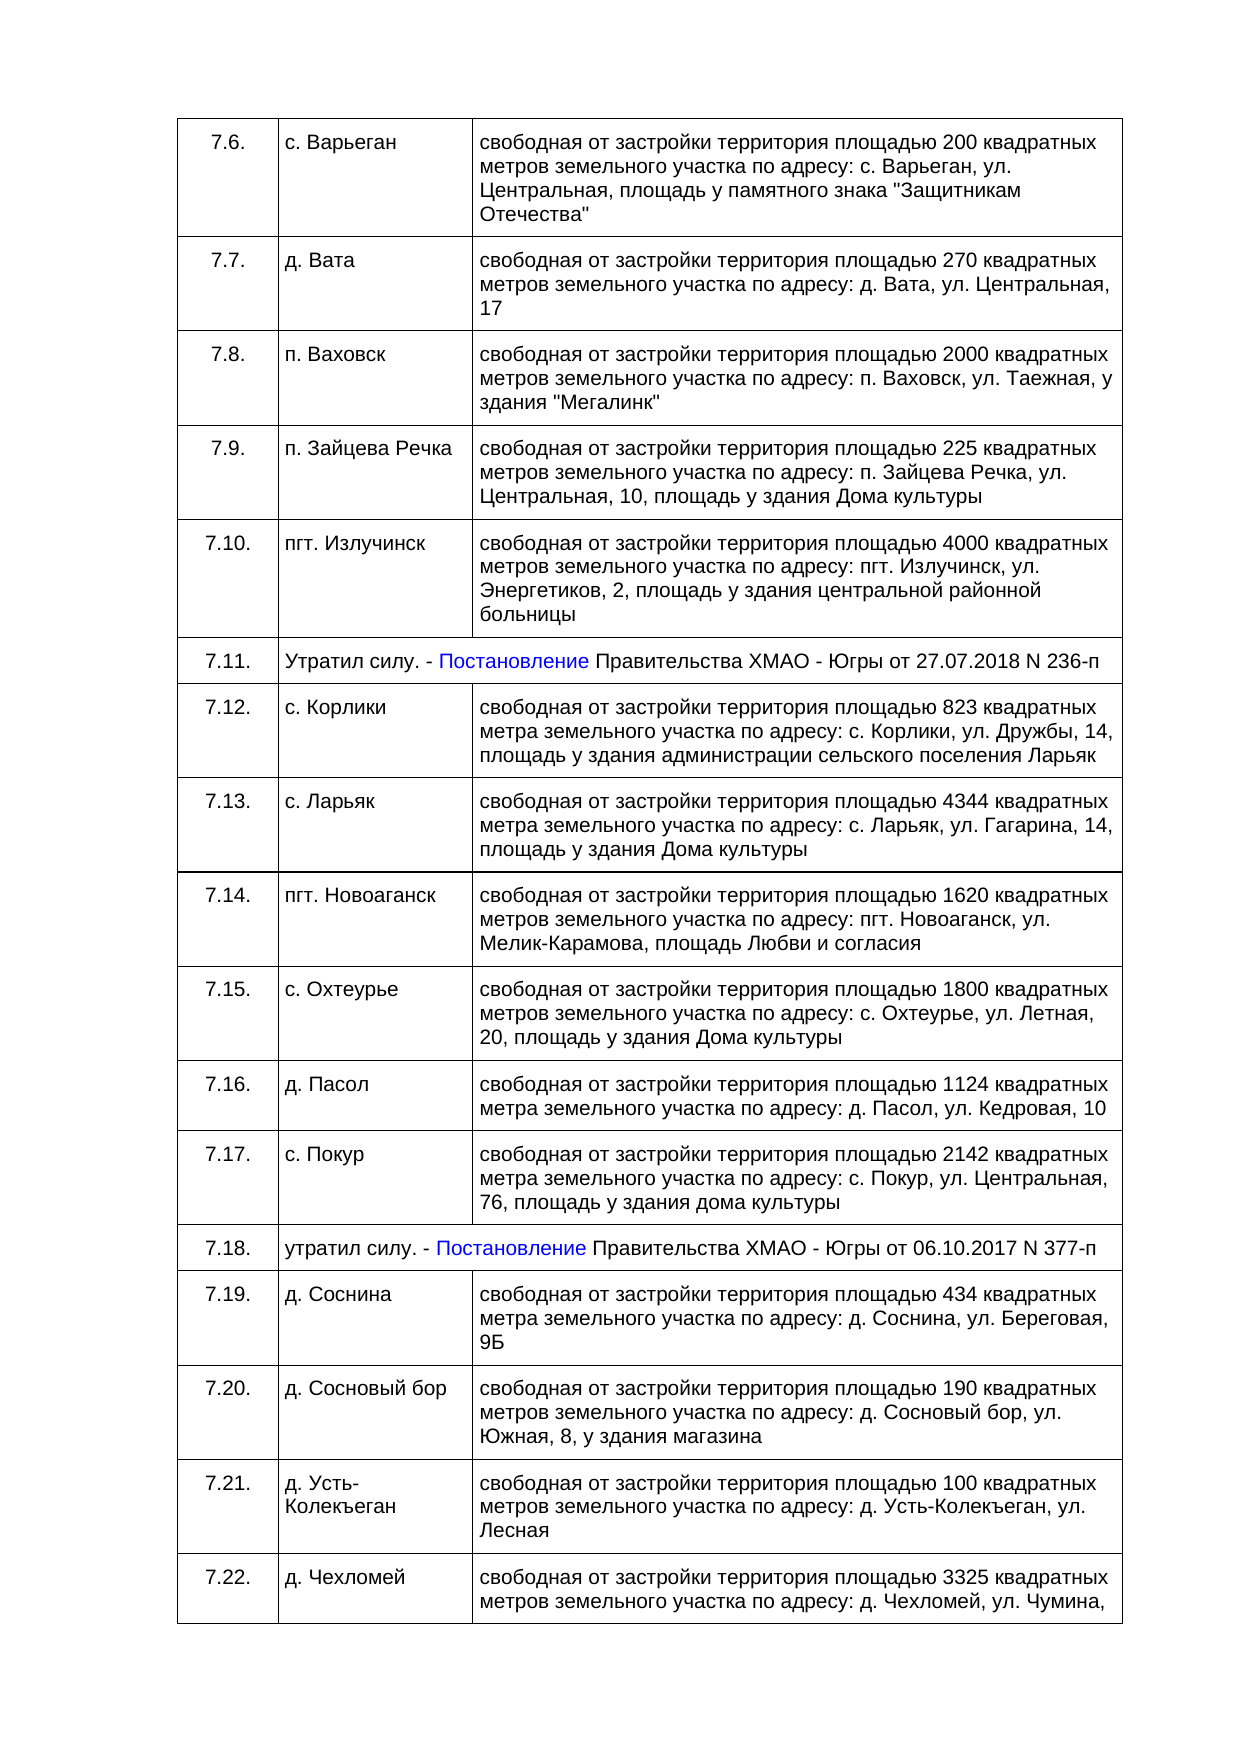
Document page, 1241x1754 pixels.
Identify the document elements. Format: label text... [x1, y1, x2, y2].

table_cell 7.22. [178, 1554, 278, 1623]
table_cell с. Варьеган [279, 119, 472, 236]
table_cell 7.8. [178, 331, 278, 424]
table_cell п. Зайцева Речка [279, 426, 472, 519]
table_cell д. Вата [279, 237, 472, 330]
table_cell д. Сосновый бор [279, 1366, 472, 1459]
table_cell утратил силу. - Постановление Правительства ХМАО - Югры от 06.10.2017 N 377-п [279, 1225, 1122, 1270]
table_cell д. Чехломей [279, 1554, 472, 1623]
table_cell свободная от застройки территория площадью 100 квадратных метров земельного участка по адресу: д. Усть-Колекъеган, ул. Лесная [473, 1460, 1122, 1553]
table_cell 7.17. [178, 1131, 278, 1224]
table_cell д. Соснина [279, 1271, 472, 1364]
table_cell свободная от застройки территория площадью 200 квадратных метров земельного участка по адресу: с. Варьеган, ул. Центральная, площадь у памятного знака "Защитникам Отечества" [473, 119, 1122, 236]
table_cell свободная от застройки территория площадью 1620 квадратных метров земельного участка по адресу: пгт. Новоаганск, ул. Мелик-Карамова, площадь Любви и согласия [473, 873, 1122, 966]
table_cell п. Ваховск [279, 331, 472, 424]
table_cell свободная от застройки территория площадью 1124 квадратных метра земельного участка по адресу: д. Пасол, ул. Кедровая, 10 [473, 1061, 1122, 1130]
table_cell 7.10. [178, 520, 278, 637]
table_cell д. Усть-Колекъеган [279, 1460, 472, 1553]
table_cell 7.13. [178, 778, 278, 871]
table_cell свободная от застройки территория площадью 270 квадратных метров земельного участка по адресу: д. Вата, ул. Центральная, 17 [473, 237, 1122, 330]
table_cell пгт. Новоаганск [279, 873, 472, 966]
table_cell Утратил силу. - Постановление Правительства ХМАО - Югры от 27.07.2018 N 236-п [279, 638, 1122, 683]
table_cell с. Покур [279, 1131, 472, 1224]
table_cell 7.19. [178, 1271, 278, 1364]
table_cell 7.6. [178, 119, 278, 236]
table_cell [473, 1554, 1122, 1623]
table_cell 7.9. [178, 426, 278, 519]
table_cell свободная от застройки территория площадью 2000 квадратных метров земельного участка по адресу: п. Ваховск, ул. Таежная, у здания "Мегалинк" [473, 331, 1122, 424]
table_cell свободная от застройки территория площадью 190 квадратных метров земельного участка по адресу: д. Сосновый бор, ул. Южная, 8, у здания магазина [473, 1366, 1122, 1459]
table_cell свободная от застройки территория площадью 434 квадратных метра земельного участка по адресу: д. Соснина, ул. Береговая, 9Б [473, 1271, 1122, 1364]
table_cell 7.14. [178, 873, 278, 966]
table_cell свободная от застройки территория площадью 823 квадратных метра земельного участка по адресу: с. Корлики, ул. Дружбы, 14, площадь у здания администрации сельского поселения Ларьяк [473, 684, 1122, 777]
table_cell 7.7. [178, 237, 278, 330]
table_cell 7.12. [178, 684, 278, 777]
table_cell 7.15. [178, 967, 278, 1060]
table_cell д. Пасол [279, 1061, 472, 1130]
table_cell свободная от застройки территория площадью 4344 квадратных метра земельного участка по адресу: с. Ларьяк, ул. Гагарина, 14, площадь у здания Дома культуры [473, 778, 1122, 871]
table_cell пгт. Излучинск [279, 520, 472, 637]
table_cell 7.20. [178, 1366, 278, 1459]
table_cell 7.21. [178, 1460, 278, 1553]
table_cell с. Охтеурье [279, 967, 472, 1060]
table_cell свободная от застройки территория площадью 1800 квадратных метров земельного участка по адресу: с. Охтеурье, ул. Летная, 20, площадь у здания Дома культуры [473, 967, 1122, 1060]
table_cell 7.18. [178, 1225, 278, 1270]
table_cell свободная от застройки территория площадью 225 квадратных метров земельного участка по адресу: п. Зайцева Речка, ул. Центральная, 10, площадь у здания Дома культуры [473, 426, 1122, 519]
table_cell свободная от застройки территория площадью 4000 квадратных метров земельного участка по адресу: пгт. Излучинск, ул. Энергетиков, 2, площадь у здания центральной районной больницы [473, 520, 1122, 637]
table_cell 7.16. [178, 1061, 278, 1130]
table_cell с. Ларьяк [279, 778, 472, 871]
table_cell свободная от застройки территория площадью 2142 квадратных метра земельного участка по адресу: с. Покур, ул. Центральная, 76, площадь у здания дома культуры [473, 1131, 1122, 1224]
table_cell 7.11. [178, 638, 278, 683]
table_cell с. Корлики [279, 684, 472, 777]
